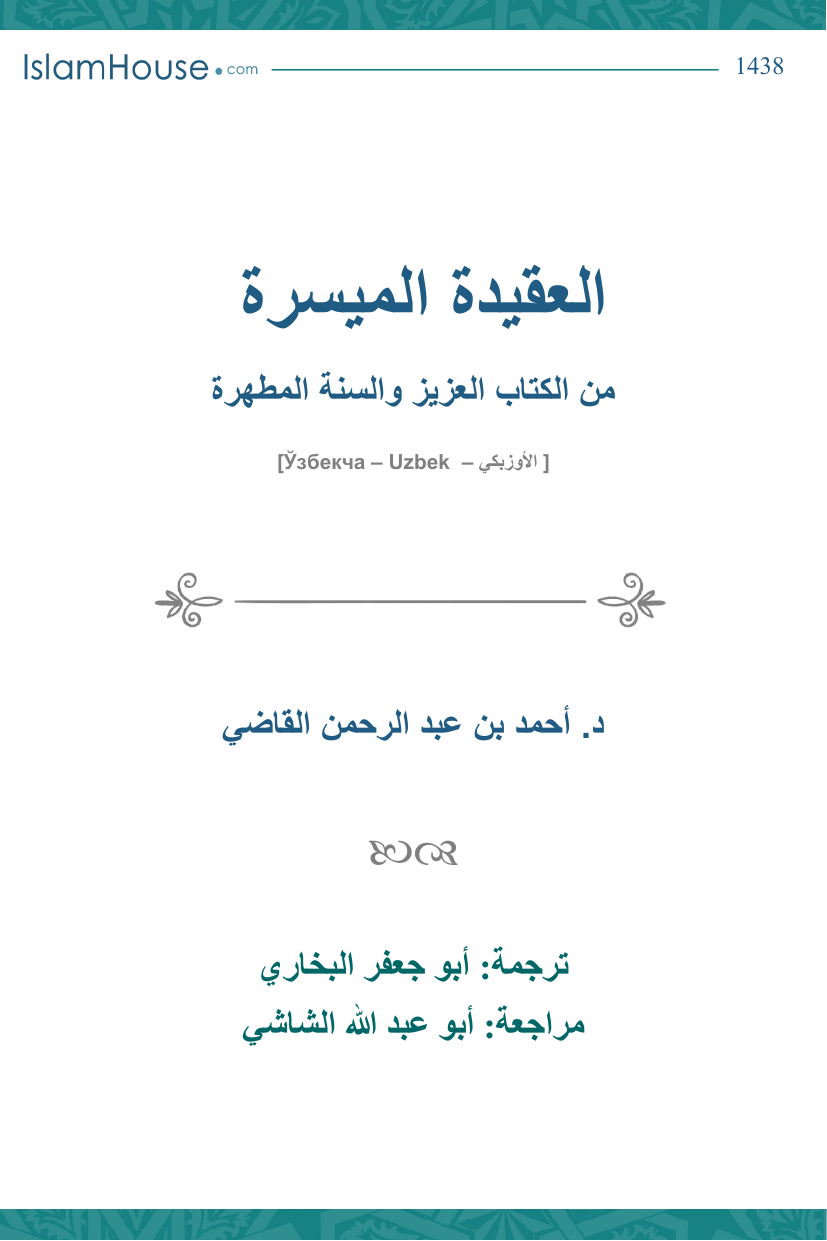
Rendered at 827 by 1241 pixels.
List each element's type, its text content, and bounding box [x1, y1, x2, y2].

text [ الأوزبكي – Ўзбекча – Uzbek] [118, 449, 709, 473]
text مراجعة: أبو عبد الله الشاشي [118, 1003, 709, 1046]
picture [0, 1209, 827, 1240]
text د. أحمد بن عبد الرحمن القاضي [118, 703, 709, 746]
picture [16, 49, 727, 86]
text ترجمة: أبو جعفر البخاري [118, 944, 709, 987]
text من الكتاب العزيز والسنة المطهرة [118, 369, 709, 412]
text العقيدة الميسرة [118, 253, 709, 340]
picture [0, 0, 826, 30]
